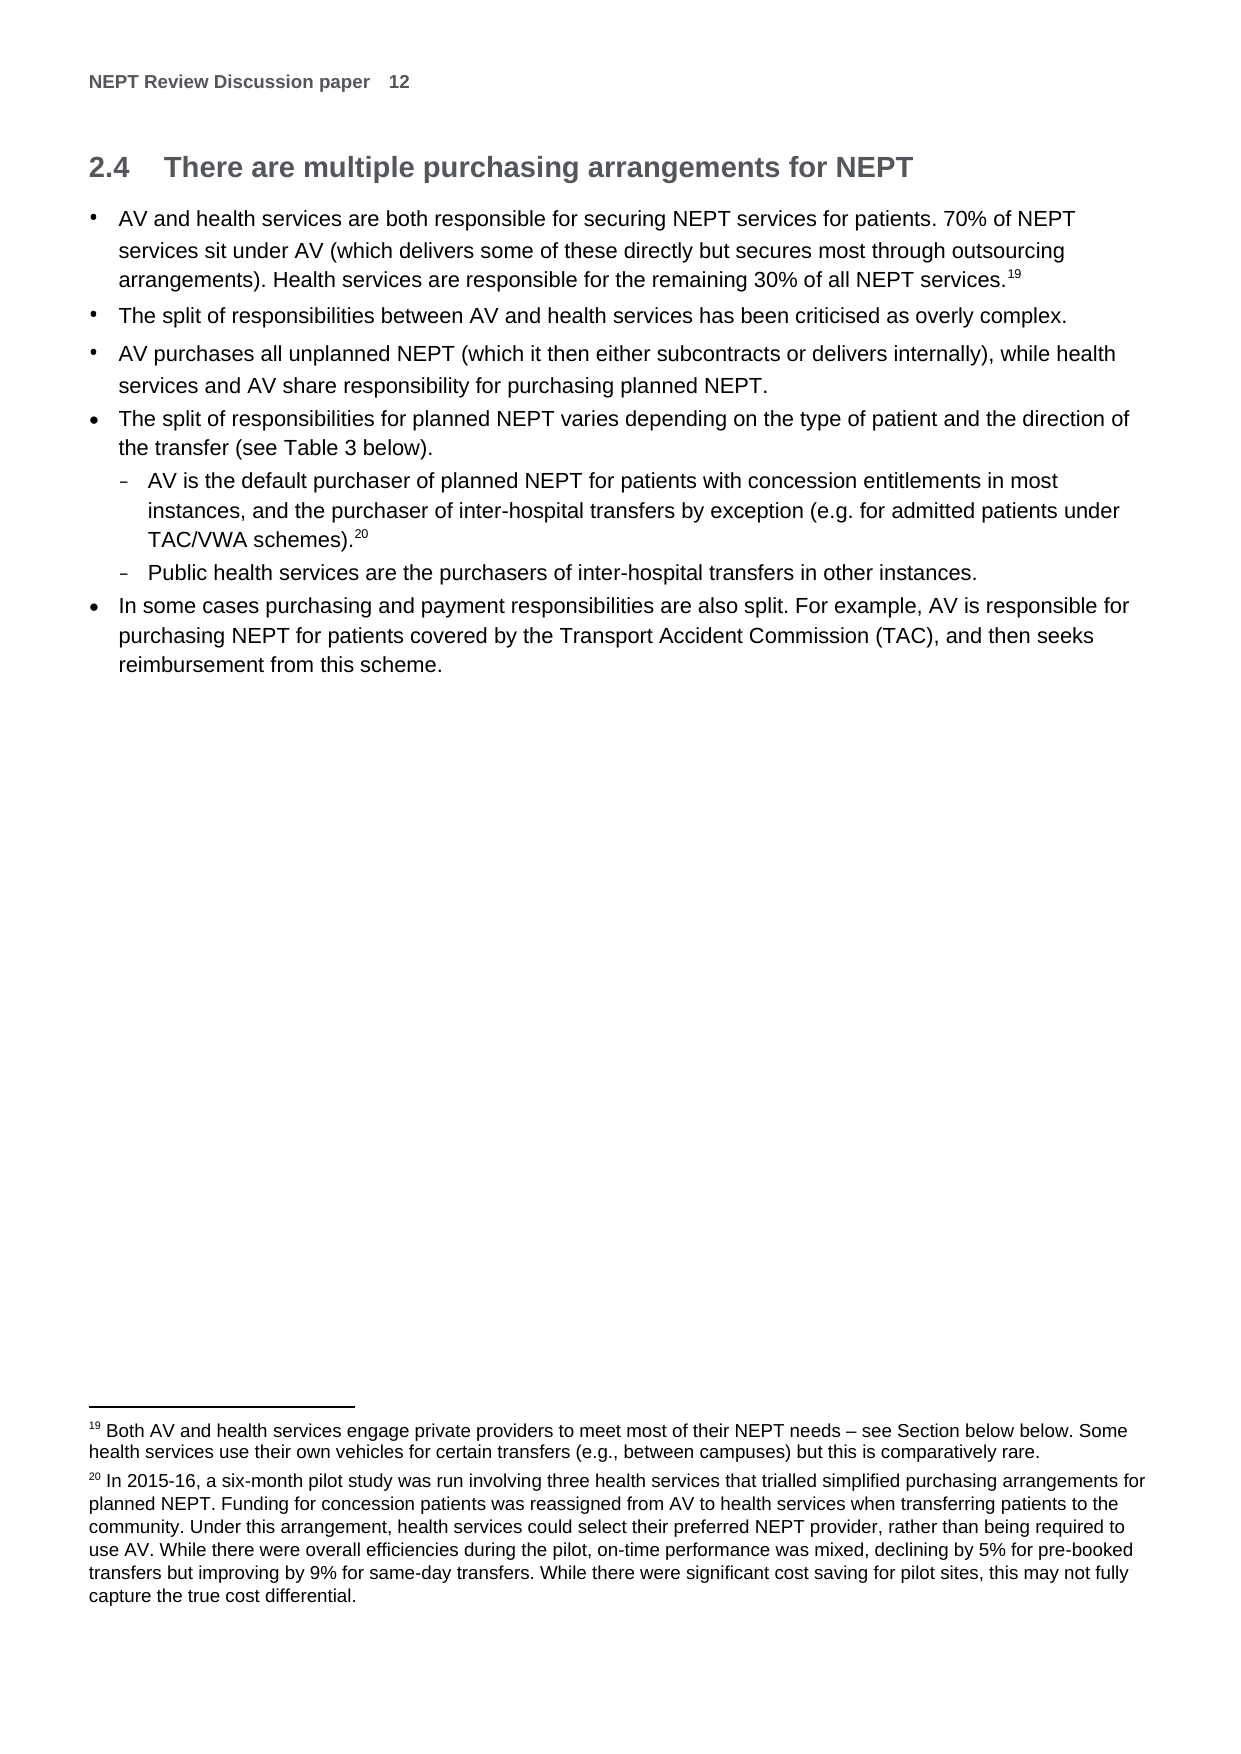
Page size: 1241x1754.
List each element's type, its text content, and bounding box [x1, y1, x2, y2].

list AV and health services are both responsible for securing NEPT services for patients. 70% of NEPT services sit under AV (which delivers some of these directly but secures most through outsourcing arrangements). Health services are responsible for the remaining 30% of all NEPT services. [89, 200, 1152, 292]
text AV is the default purchaser of planned NEPT for patients with concession entitlements in most instances, and the purchaser of inter-hospital transfers by exception (e.g. for admitted patients under TAC/VWA schemes). [118, 464, 1152, 552]
subtitle There are multiple purchasing arrangements for NEPT [89, 148, 1152, 183]
list The split of responsibilities between AV and health services has been criticised as overly complex. [89, 296, 1152, 330]
text The split of responsibilities for planned NEPT varies depending on the type of patient and the direction of the transfer (see Table 3 below). [89, 402, 1152, 460]
list AV purchases all unplanned NEPT (which it then either subcontracts or delivers internally), while health services and AV share responsibility for purchasing planned NEPT. [89, 334, 1152, 398]
text In some cases purchasing and payment responsibilities are also split. For example, AV is responsible for purchasing NEPT for patients covered by the Transport Accident Commission (TAC), and then seeks reimbursement from this scheme. [89, 589, 1152, 677]
text Public health services are the purchasers of inter-hospital transfers in other instances. [118, 556, 1152, 585]
